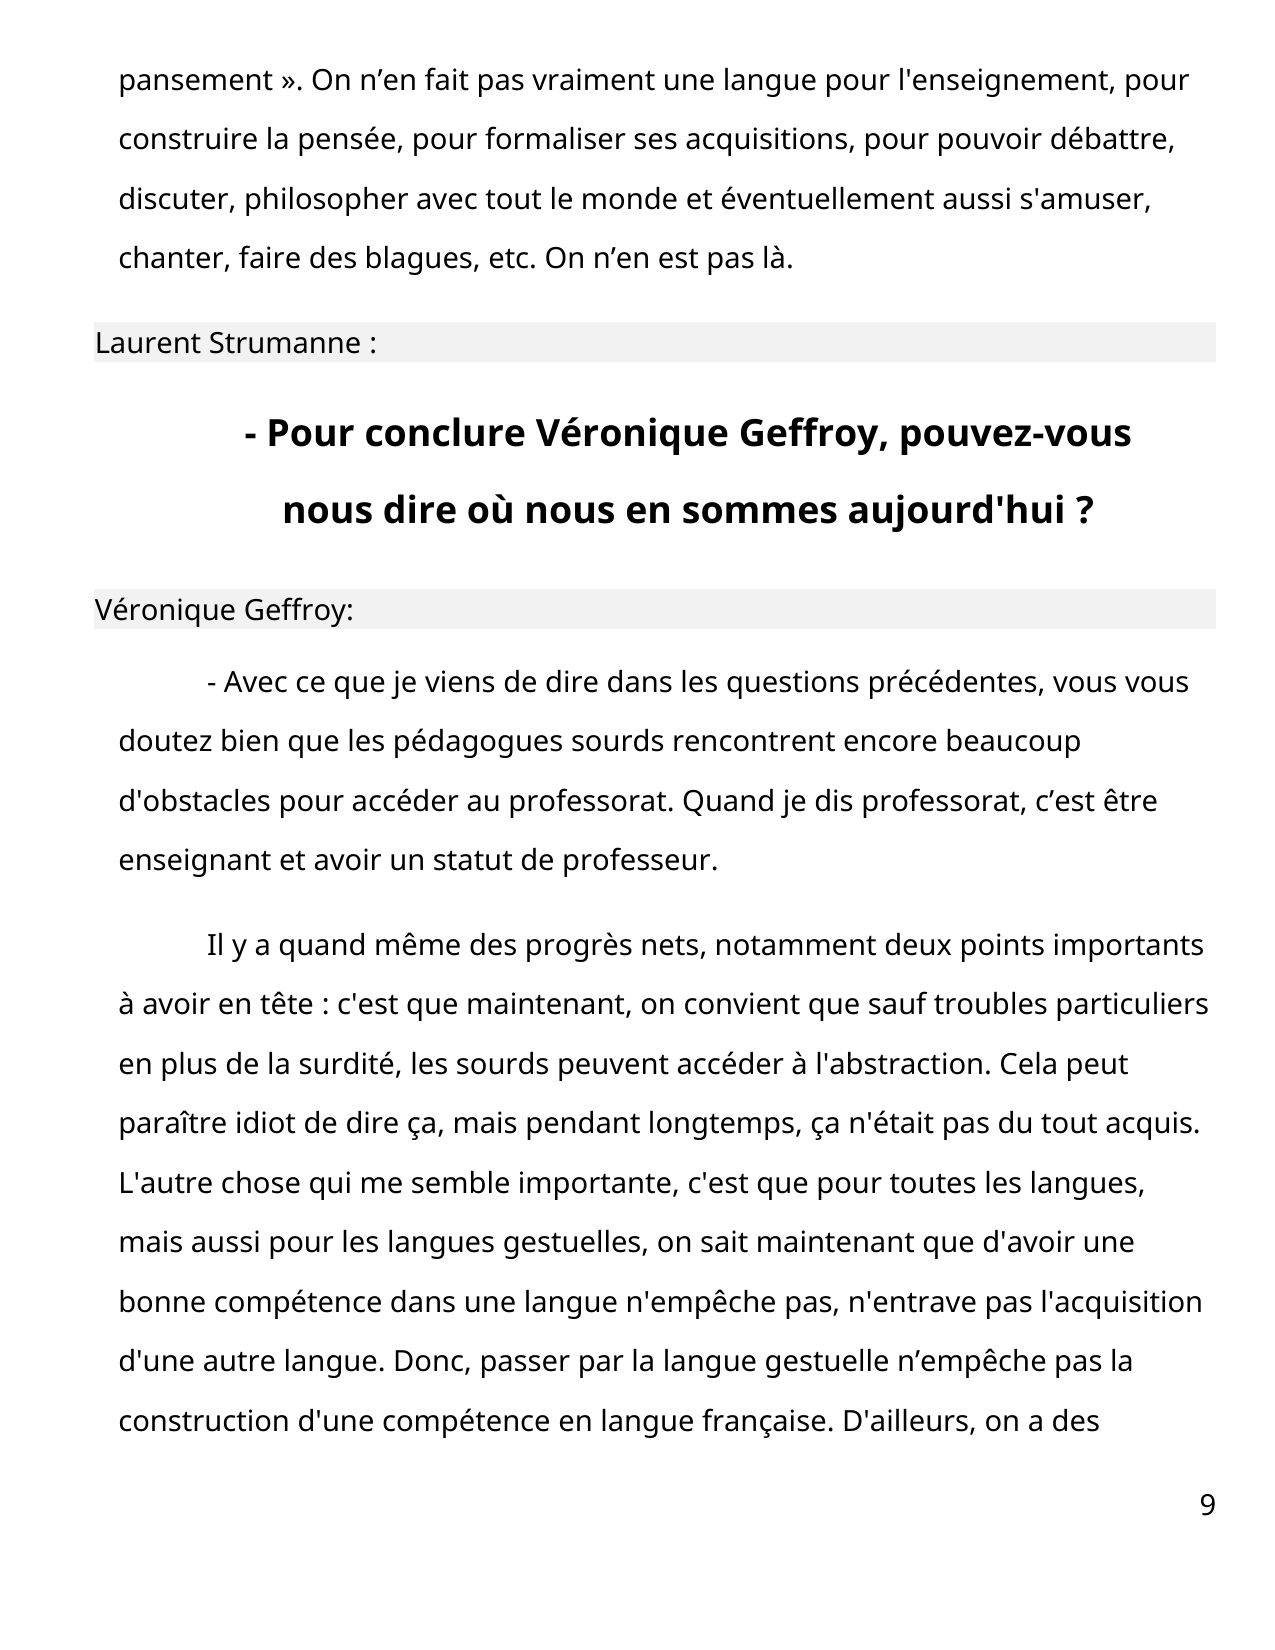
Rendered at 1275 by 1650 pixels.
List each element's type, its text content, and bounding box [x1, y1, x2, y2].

text - Avec ce que je viens de dire dans les questions précédentes, vous vous doutez bien que les pédagogues sourds rencontrent encore beaucoup d'obstacles pour accéder au professorat. Quand je dis professorat, c’est être enseignant et avoir un statut de professeur. [118, 661, 1216, 879]
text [118, 59, 1216, 277]
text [118, 924, 1216, 1439]
text Véronique Geffroy: [94, 589, 1216, 629]
subtitle - Pour conclure Véronique Geffroy, pouvez-vous nous dire où nous en sommes aujourd'hui ? [244, 406, 1216, 534]
text Laurent Strumanne : [94, 322, 1216, 362]
